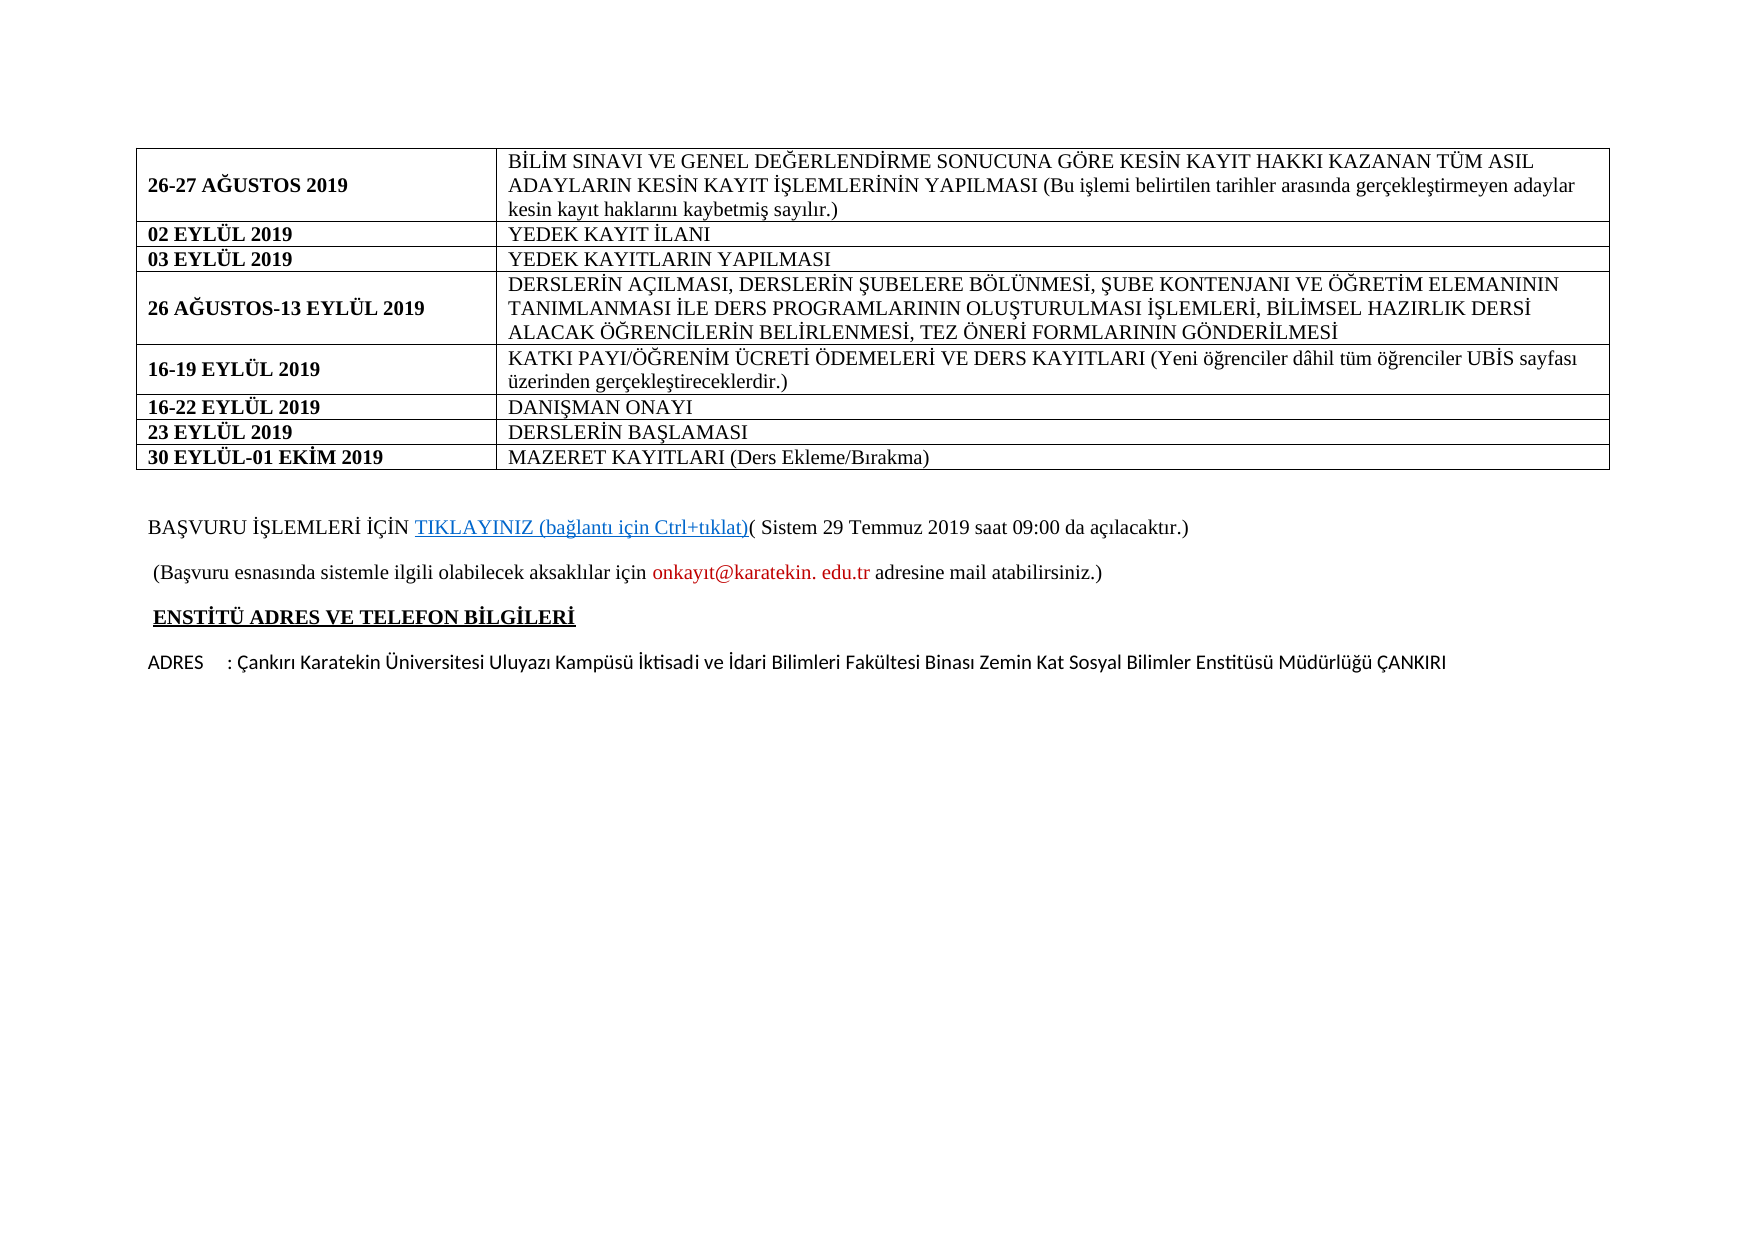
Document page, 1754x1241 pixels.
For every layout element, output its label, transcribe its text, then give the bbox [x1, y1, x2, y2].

table_cell DANIŞMAN ONAYI [497, 395, 1609, 419]
table_cell KATKI PAYI/ÖĞRENİM ÜCRETİ ÖDEMELERİ VE DERS KAYITLARI (Yeni öğrenciler dâhil tüm öğrenciler UBİS sayfası üzerinden gerçekleştireceklerdir.) [497, 345, 1609, 393]
table_cell DERSLERİN AÇILMASI, DERSLERİN ŞUBELERE BÖLÜNMESİ, ŞUBE KONTENJANI VE ÖĞRETİM ELEMANININ TANIMLANMASI İLE DERS PROGRAMLARININ OLUŞTURULMASI İŞLEMLERİ, BİLİMSEL HAZIRLIK DERSİ ALACAK ÖĞRENCİLERİN BELİRLENMESİ, TEZ ÖNERİ FORMLARININ GÖNDERİLMESİ [497, 272, 1609, 344]
table_cell MAZERET KAYITLARI (Ders Ekleme/Bırakma) [497, 445, 1609, 469]
text BAŞVURU İŞLEMLERİ İÇİN TIKLAYINIZ (bağlantı için Ctrl+tıklat)( Sistem 29 Temmuz 2019 saat 09:00 da açılacaktır.) [148, 515, 1606, 539]
text (Başvuru esnasında sistemle ilgili olabilecek aksaklılar için onkayıt@karatekin. edu.tr adresine mail atabilirsiniz.) [148, 560, 1606, 584]
text ENSTİTÜ ADRES VE TELEFON BİLGİLERİ [148, 604, 1606, 629]
text ADRES : Çankırı Karatekin Üniversitesi Uluyazı Kampüsü İktisadi ve İdari Bilimleri Fakültesi Binası Zemin Kat Sosyal Bilimler Enstitüsü Müdürlüğü ÇANKIRI [148, 649, 1606, 675]
table_cell YEDEK KAYIT İLANI [497, 222, 1609, 246]
table_cell 16-22 EYLÜL 2019 [137, 395, 496, 419]
table_cell DERSLERİN BAŞLAMASI [497, 420, 1609, 444]
table_cell 03 EYLÜL 2019 [137, 247, 496, 271]
table_cell 26 AĞUSTOS-13 EYLÜL 2019 [137, 272, 496, 344]
table_cell 23 EYLÜL 2019 [137, 420, 496, 444]
table_cell 26-27 AĞUSTOS 2019 [137, 149, 496, 221]
table_cell 30 EYLÜL-01 EKİM 2019 [137, 445, 496, 469]
table_cell BİLİM SINAVI VE GENEL DEĞERLENDİRME SONUCUNA GÖRE KESİN KAYIT HAKKI KAZANAN TÜM ASIL ADAYLARIN KESİN KAYIT İŞLEMLERİNİN YAPILMASI (Bu işlemi belirtilen tarihler arasında gerçekleştirmeyen adaylar kesin kayıt haklarını kaybetmiş sayılır.) [497, 149, 1609, 221]
table_cell 02 EYLÜL 2019 [137, 222, 496, 246]
table_cell YEDEK KAYITLARIN YAPILMASI [497, 247, 1609, 271]
table_cell 16-19 EYLÜL 2019 [137, 345, 496, 393]
